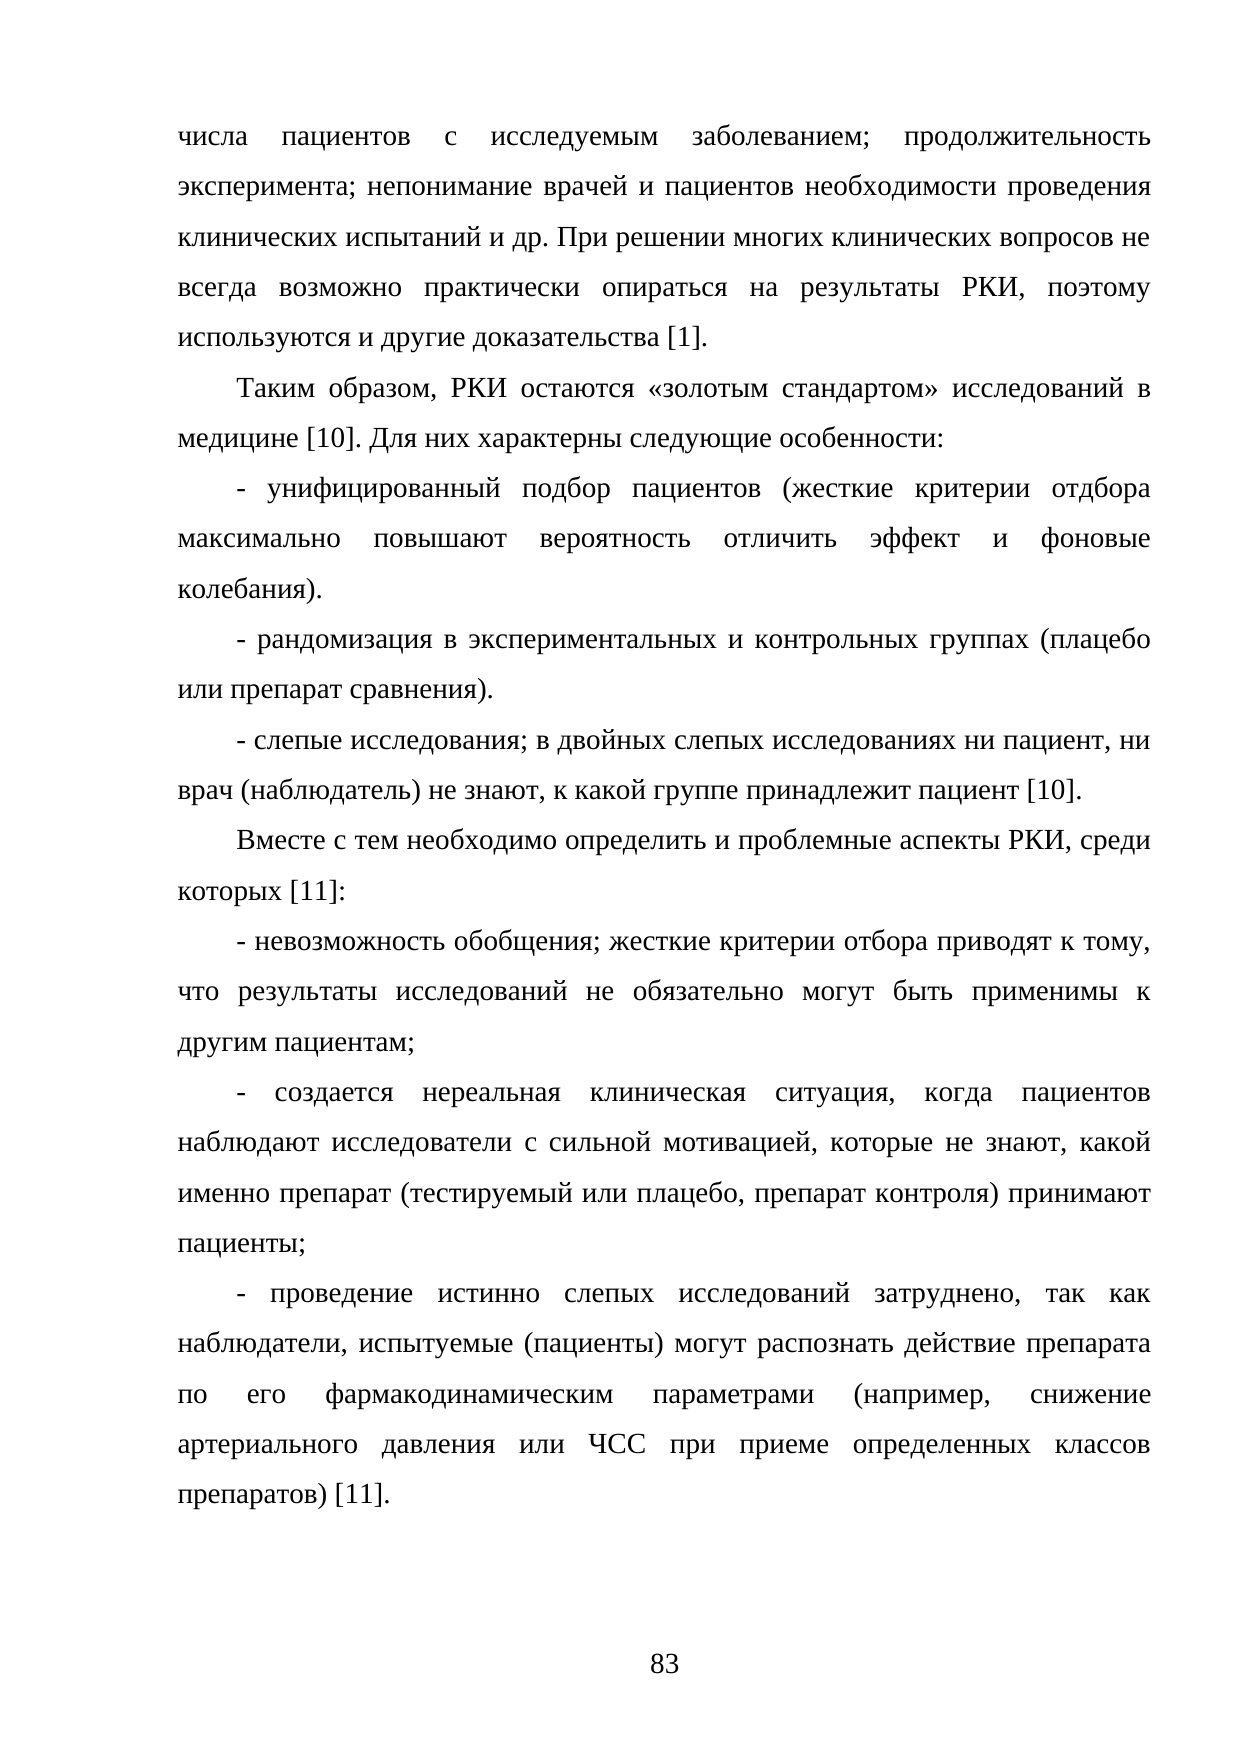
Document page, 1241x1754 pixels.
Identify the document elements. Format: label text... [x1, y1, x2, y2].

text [177, 118, 1152, 353]
text Таким образом, РКИ остаются «золотым стандартом» исследований в медицине [10]. Для них характерны следующие особенности: [177, 370, 1152, 453]
text - унифицированный подбор пациентов (жесткие критерии отдбора максимально повышают вероятность отличить эффект и фоновые колебания). [177, 470, 1152, 604]
text - невозможность обобщения; жесткие критерии отбора приводят к тому, что результаты исследований не обязательно могут быть применимы к другим пациентам; [177, 923, 1152, 1057]
text Вместе с тем необходимо определить и проблемные аспекты РКИ, среди которых [11]: [177, 822, 1152, 906]
text - рандомизация в экспериментальных и контрольных группах (плацебо или препарат сравнения). [177, 621, 1152, 705]
text - слепые исследования; в двойных слепых исследованиях ни пациент, ни врач (наблюдатель) не знают, к какой группе принадлежит пациент [10]. [177, 722, 1152, 806]
text - создается нереальная клиническая ситуация, когда пациентов наблюдают исследователи с сильной мотивацией, которые не знают, какой именно препарат (тестируемый или плацебо, препарат контроля) принимают пациенты; [177, 1074, 1152, 1258]
text - проведение истинно слепых исследований затруднено, так как наблюдатели, испытуемые (пациенты) могут распознать действие препарата по его фармакодинамическим параметрами (например, снижение артериального давления или ЧСС при приеме определенных классов препаратов) [11]. [177, 1275, 1152, 1510]
